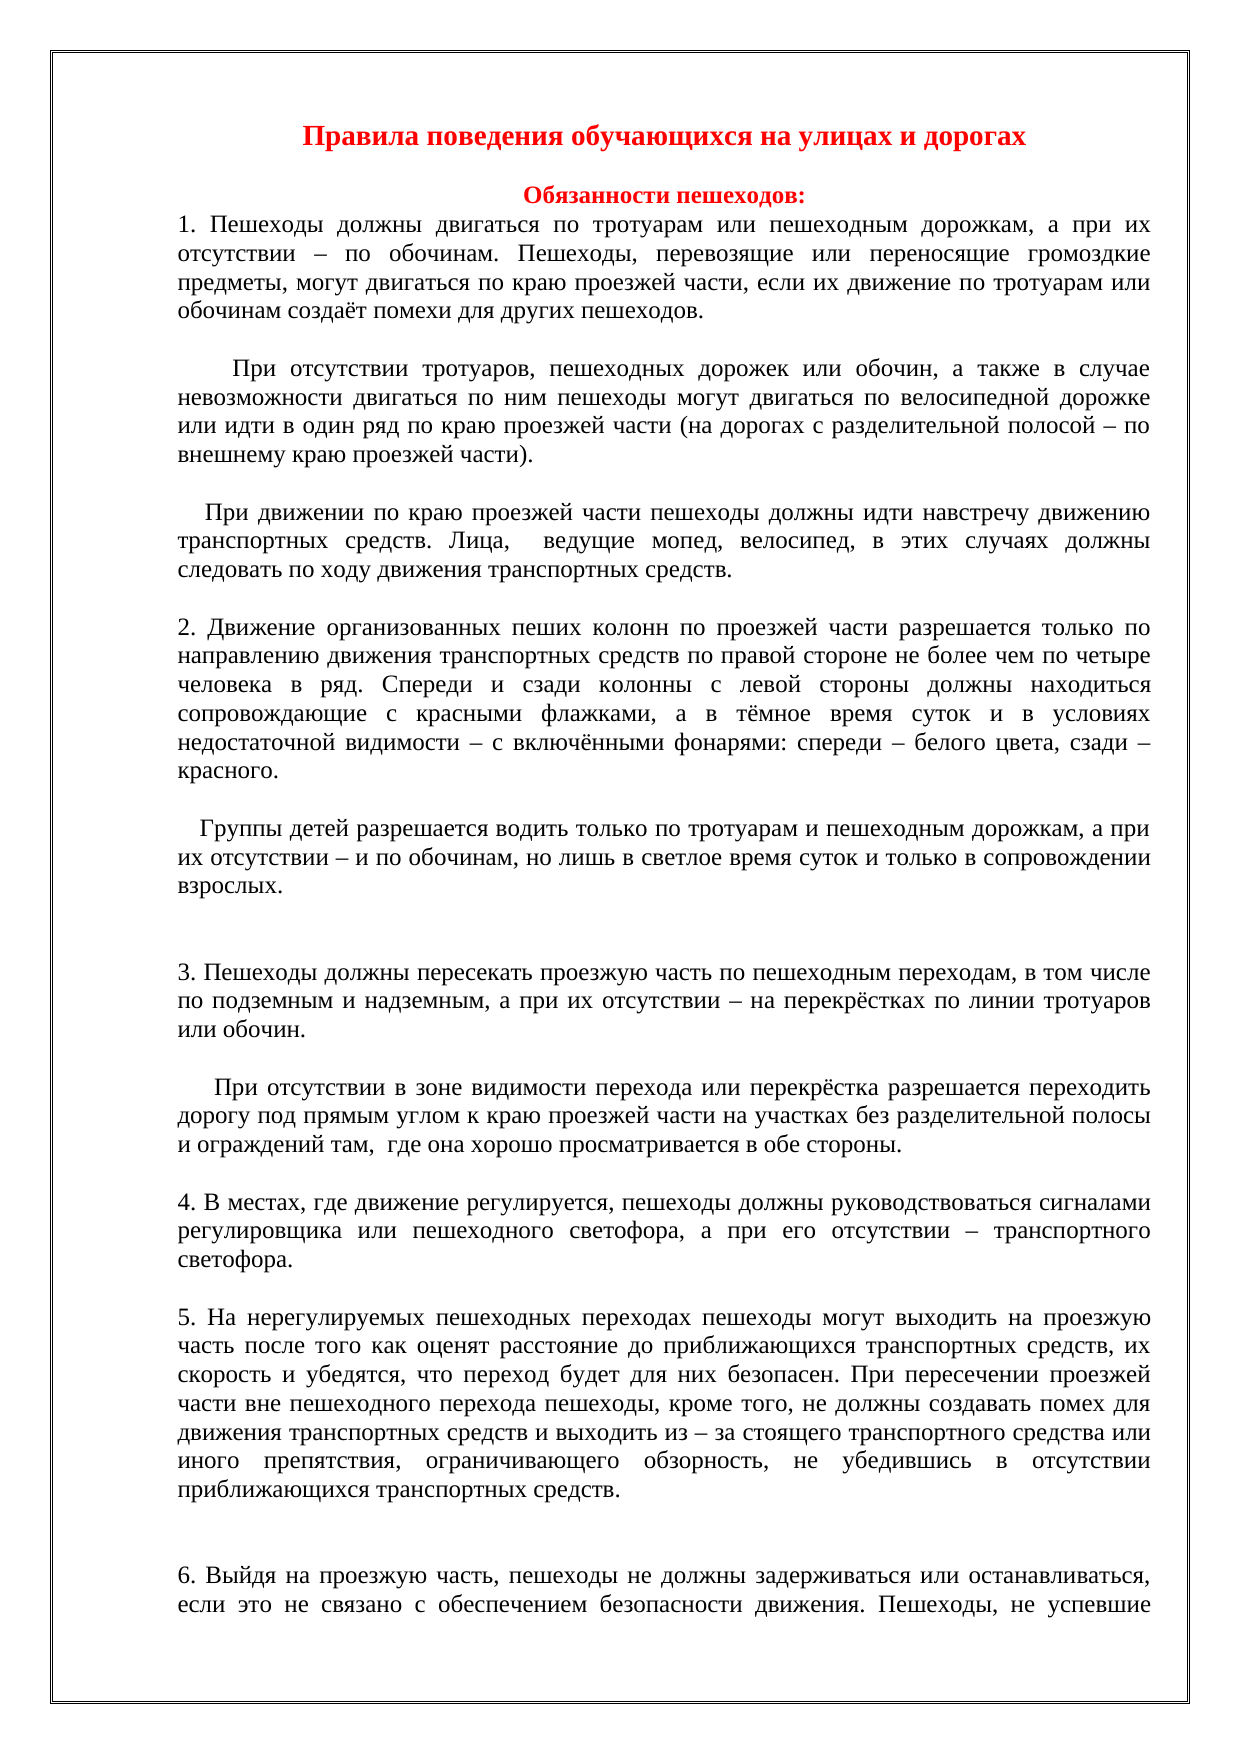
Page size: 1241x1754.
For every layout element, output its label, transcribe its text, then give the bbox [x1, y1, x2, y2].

text 1. Пешеходы должны двигаться по тротуарам или пешеходным дорожкам, а при их отсутствии – по обочинам. Пешеходы, перевозящие или переносящие громоздкие предметы, могут двигаться по краю проезжей части, если их движение по тротуарам или обочинам создаёт помехи для других пешеходов. [177, 209, 1152, 324]
text 5. На нерегулируемых пешеходных переходах пешеходы могут выходить на проезжую часть после того как оценят расстояние до приближающихся транспортных средств, их скорость и убедятся, что переход будет для них безопасен. При пересечении проезжей части вне пешеходного перехода пешеходы, кроме того, не должны создавать помех для движения транспортных средств и выходить из – за стоящего транспортного средства или иного препятствия, ограничивающего обзорность, не убедившись в отсутствии приближающихся транспортных средств. [177, 1302, 1152, 1503]
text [177, 1560, 1152, 1618]
text При отсутствии в зоне видимости перехода или перекрёстка разрешается переходить дорогу под прямым углом к краю проезжей части на участках без разделительной полосы и ограждений там, где она хорошо просматривается в обе стороны. [177, 1072, 1152, 1158]
text При движении по краю проезжей части пешеходы должны идти навстречу движению транспортных средств. Лица, ведущие мопед, велосипед, в этих случаях должны следовать по ходу движения транспортных средств. [177, 497, 1152, 583]
text Группы детей разрешается водить только по тротуарам и пешеходным дорожкам, а при их отсутствии – и по обочинам, но лишь в светлое время суток и только в сопровождении взрослых. [177, 813, 1152, 899]
text 2. Движение организованных пеших колонн по проезжей части разрешается только по направлению движения транспортных средств по правой стороне не более чем по четыре человека в ряд. Спереди и сзади колонны с левой стороны должны находиться сопровождающие с красными флажками, а в тёмное время суток и в условиях недостаточной видимости – с включёнными фонарями: спереди – белого цвета, сзади – красного. [177, 612, 1152, 784]
text Правила поведения обучающихся на улицах и дорогах [177, 118, 1152, 152]
text 3. Пешеходы должны пересекать проезжую часть по пешеходным переходам, в том числе по подземным и надземным, а при их отсутствии – на перекрёстках по линии тротуаров или обочин. [177, 957, 1152, 1043]
text 4. В местах, где движение регулируется, пешеходы должны руководствоваться сигналами регулировщика или пешеходного светофора, а при его отсутствии – транспортного светофора. [177, 1187, 1152, 1273]
text Обязанности пешеходов: [177, 180, 1152, 209]
text При отсутствии тротуаров, пешеходных дорожек или обочин, а также в случае невозможности двигаться по ним пешеходы могут двигаться по велосипедной дорожке или идти в один ряд по краю проезжей части (на дорогах с разделительной полосой – по внешнему краю проезжей части). [177, 353, 1152, 468]
